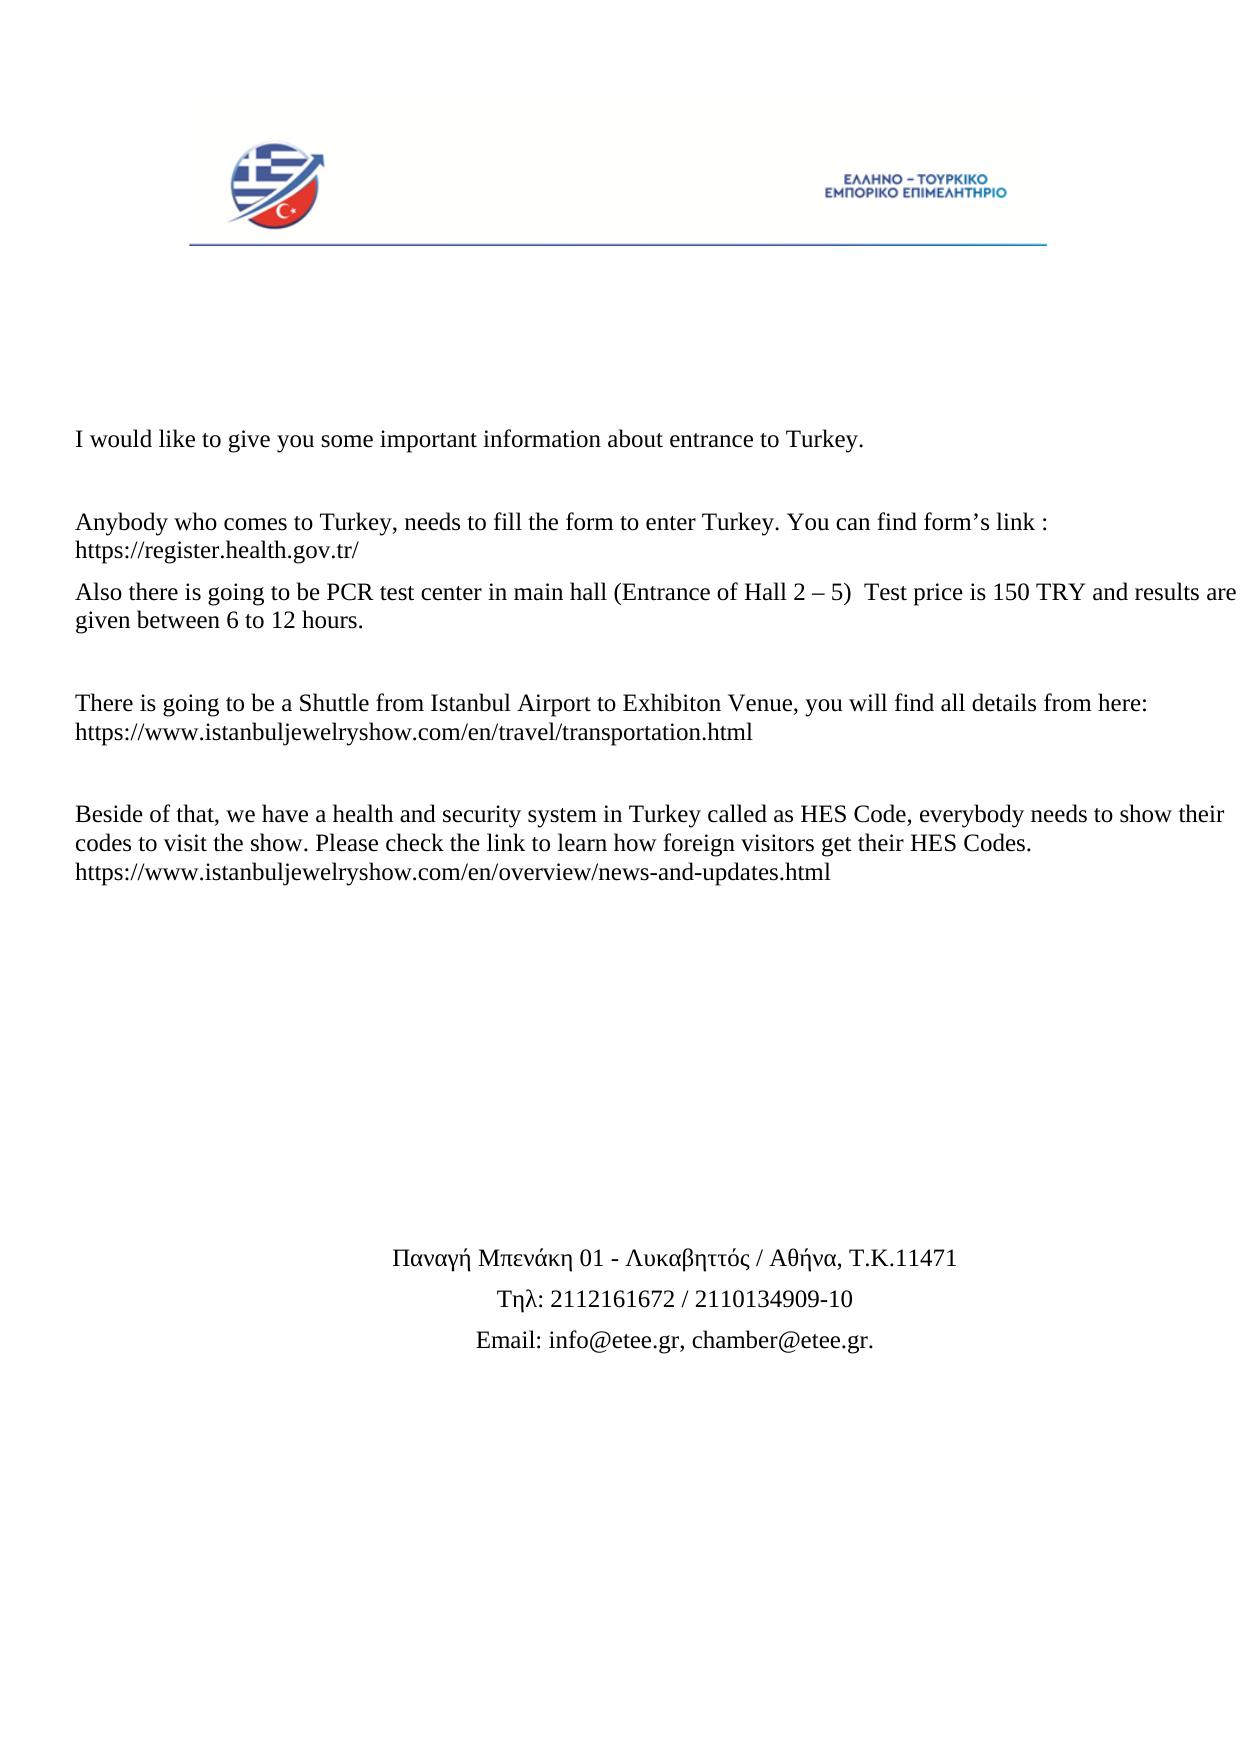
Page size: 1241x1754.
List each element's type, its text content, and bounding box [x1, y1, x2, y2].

text Παναγή Μπενάκη 01 - Λυκαβηττός / Αθήνα, Τ.Κ.11471 [75, 1243, 1240, 1272]
text Τηλ: 2112161672 / 2110134909-10 [75, 1284, 1240, 1313]
text I would like to give you some important information about entrance to Turkey. [75, 424, 1240, 453]
text There is going to be a Shuttle from Istanbul Airport to Exhibiton Venue, you will find all details from here: https://www.istanbuljewelryshow.com/en/travel/transportation.html [75, 688, 1240, 746]
text Anybody who comes to Turkey, needs to fill the form to enter Turkey. You can find form’s link : https://register.health.gov.tr/ [75, 507, 1240, 564]
text Also there is going to be PCR test center in main hall (Entrance of Hall 2 – 5) Test price is 150 TRY and results are given between 6 to 12 hours. [75, 577, 1240, 634]
picture [187, 100, 1053, 246]
text Beside of that, we have a health and security system in Turkey called as HES Code, everybody needs to show their codes to visit the show. Please check the link to learn how foreign visitors get their HES Codes. https://www.istanbuljewelryshow.com/en/overview/news-and-updates.html [75, 799, 1240, 886]
text Email: info@etee.gr, chamber@etee.gr. [75, 1326, 1240, 1354]
